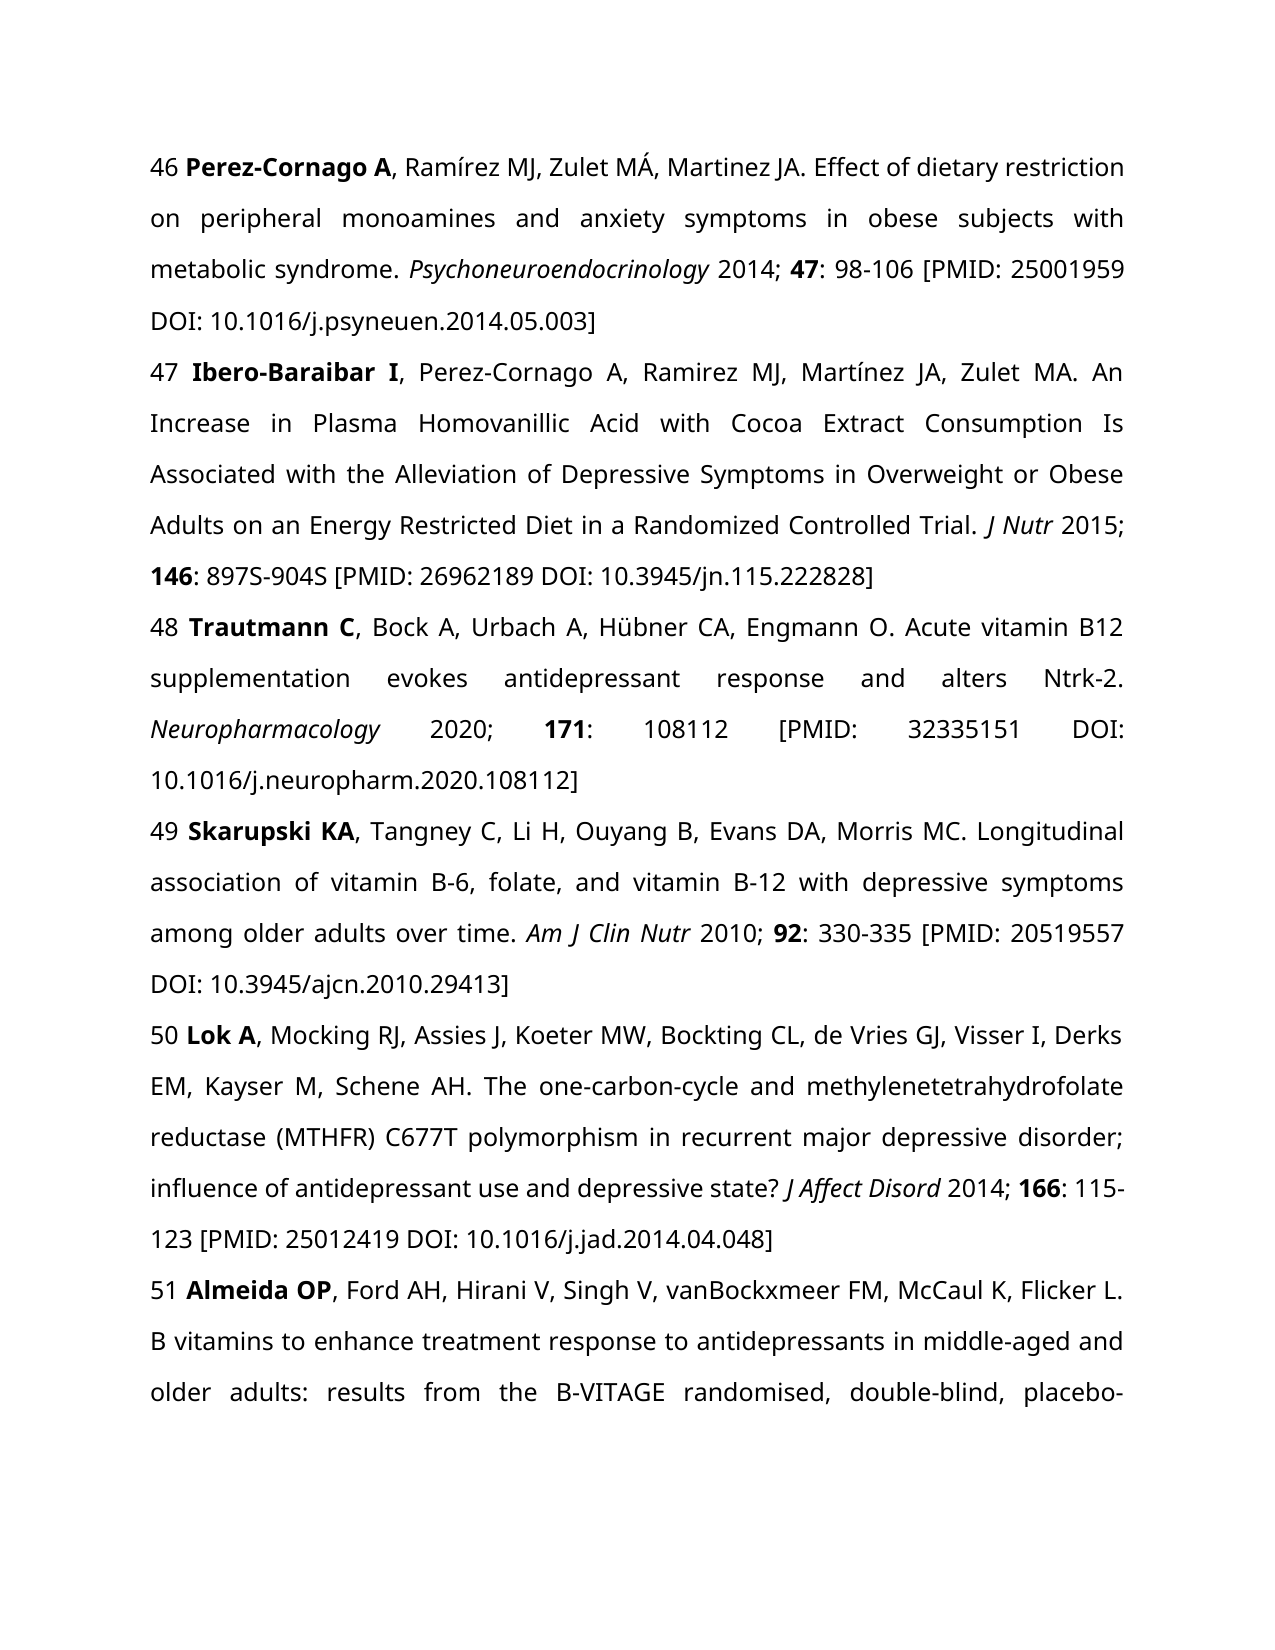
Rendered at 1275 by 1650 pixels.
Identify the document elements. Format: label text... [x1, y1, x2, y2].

text 47 Ibero-Baraibar I, Perez-Cornago A, Ramirez MJ, Martínez JA, Zulet MA. An Increase in Plasma Homovanillic Acid with Cocoa Extract Consumption Is Associated with the Alleviation of Depressive Symptoms in Overweight or Obese Adults on an Energy Restricted Diet in a Randomized Controlled Trial. J Nutr 2015; 146: 897S-904S [PMID: 26962189 DOI: 10.3945/jn.115.222828] [150, 354, 1125, 592]
text 50 Lok A, Mocking RJ, Assies J, Koeter MW, Bockting CL, de Vries GJ, Visser I, Derks EM, Kayser M, Schene AH. The one-carbon-cycle and methylenetetrahydrofolate reductase (MTHFR) C677T polymorphism in recurrent major depressive disorder; influence of antidepressant use and depressive state? J Affect Disord 2014; 166: 115-123 [PMID: 25012419 DOI: 10.1016/j.jad.2014.04.048] [150, 1018, 1125, 1256]
text 46 Perez-Cornago A, Ramírez MJ, Zulet MÁ, Martinez JA. Effect of dietary restriction on peripheral monoamines and anxiety symptoms in obese subjects with metabolic syndrome. Psychoneuroendocrinology 2014; 47: 98-106 [PMID: 25001959 DOI: 10.1016/j.psyneuen.2014.05.003] [150, 150, 1125, 337]
text 49 Skarupski KA, Tangney C, Li H, Ouyang B, Evans DA, Morris MC. Longitudinal association of vitamin B-6, folate, and vitamin B-12 with depressive symptoms among older adults over time. Am J Clin Nutr 2010; 92: 330-335 [PMID: 20519557 DOI: 10.3945/ajcn.2010.29413] [150, 813, 1125, 1001]
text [150, 1273, 1125, 1409]
text 48 Trautmann C, Bock A, Urbach A, Hübner CA, Engmann O. Acute vitamin B12 supplementation evokes antidepressant response and alters Ntrk-2. Neuropharmacology 2020; 171: 108112 [PMID: 32335151 DOI: 10.1016/j.neuropharm.2020.108112] [150, 609, 1125, 797]
